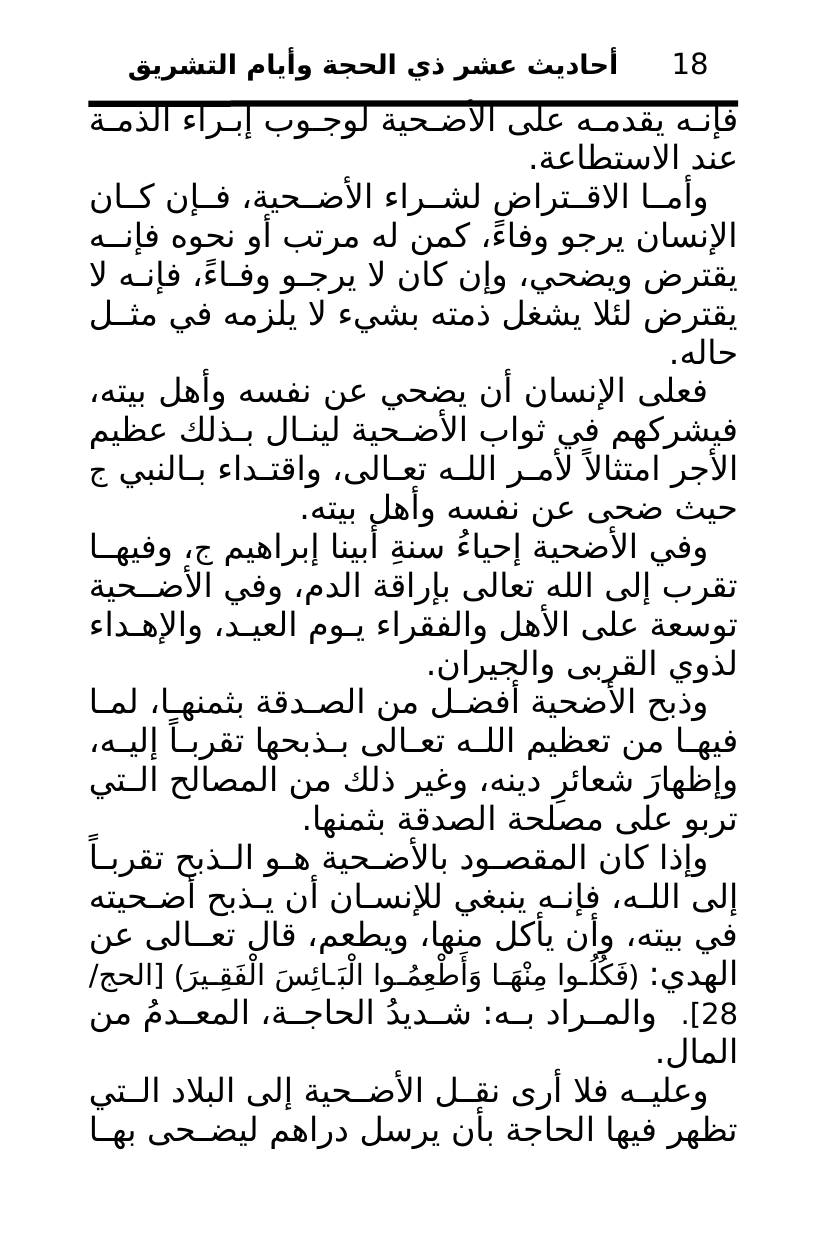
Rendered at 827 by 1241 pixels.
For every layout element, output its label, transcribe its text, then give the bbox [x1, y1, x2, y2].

text فعلى الإنسان أن يضحي عن نفسه وأهل بيته، فيشركهم في ثواب الأضحية لينال بذلك عظيم الأجر امتثالاً لأمر الله تعالى، واقتداء بالنبي ج حيث ضحى عن نفسه وأهل بيته. [89, 372, 738, 527]
text وإذا كان المقصود بالأضحية هو الذبح تقرباً إلى الله، فإنه ينبغي للإنسان أن يذبح أضحيته في بيته، وأن يأكل منها، ويطعم، قال تعالى عن الهدي: ﴿فَكُلُوا مِنْهَا وَأَطْعِمُوا الْبَائِسَ الْفَقِيرَ﴾ [الحج/28]. والمراد به: شديدُ الحاجة، المعدمُ من المال. [89, 838, 738, 1071]
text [89, 100, 738, 178]
text وذبح الأضحية أفضل من الصدقة بثمنها، لما فيها من تعظيم الله تعالى بذبحها تقرباً إليه، وإظهارَ شعائرِ دينه، وغير ذلك من المصالح التي تربو على مصلحة الصدقة بثمنها. [89, 683, 738, 838]
text وأما الاقتراض لشراء الأضحية، فإن كان الإنسان يرجو وفاءً، كمن له مرتب أو نحوه فإنه يقترض ويضحي، وإن كان لا يرجو وفاءً، فإنه لا يقترض لئلا يشغل ذمته بشيء لا يلزمه في مثل حاله. [89, 178, 738, 372]
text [89, 1071, 738, 1149]
text وفي الأضحية إحياءُ سنةِ أبينا إبراهيم ج، وفيها تقرب إلى الله تعالى بإراقة الدم، وفي الأضحية توسعة على الأهل والفقراء يوم العيد، والإهداء لذوي القربى والجيران. [89, 527, 738, 683]
